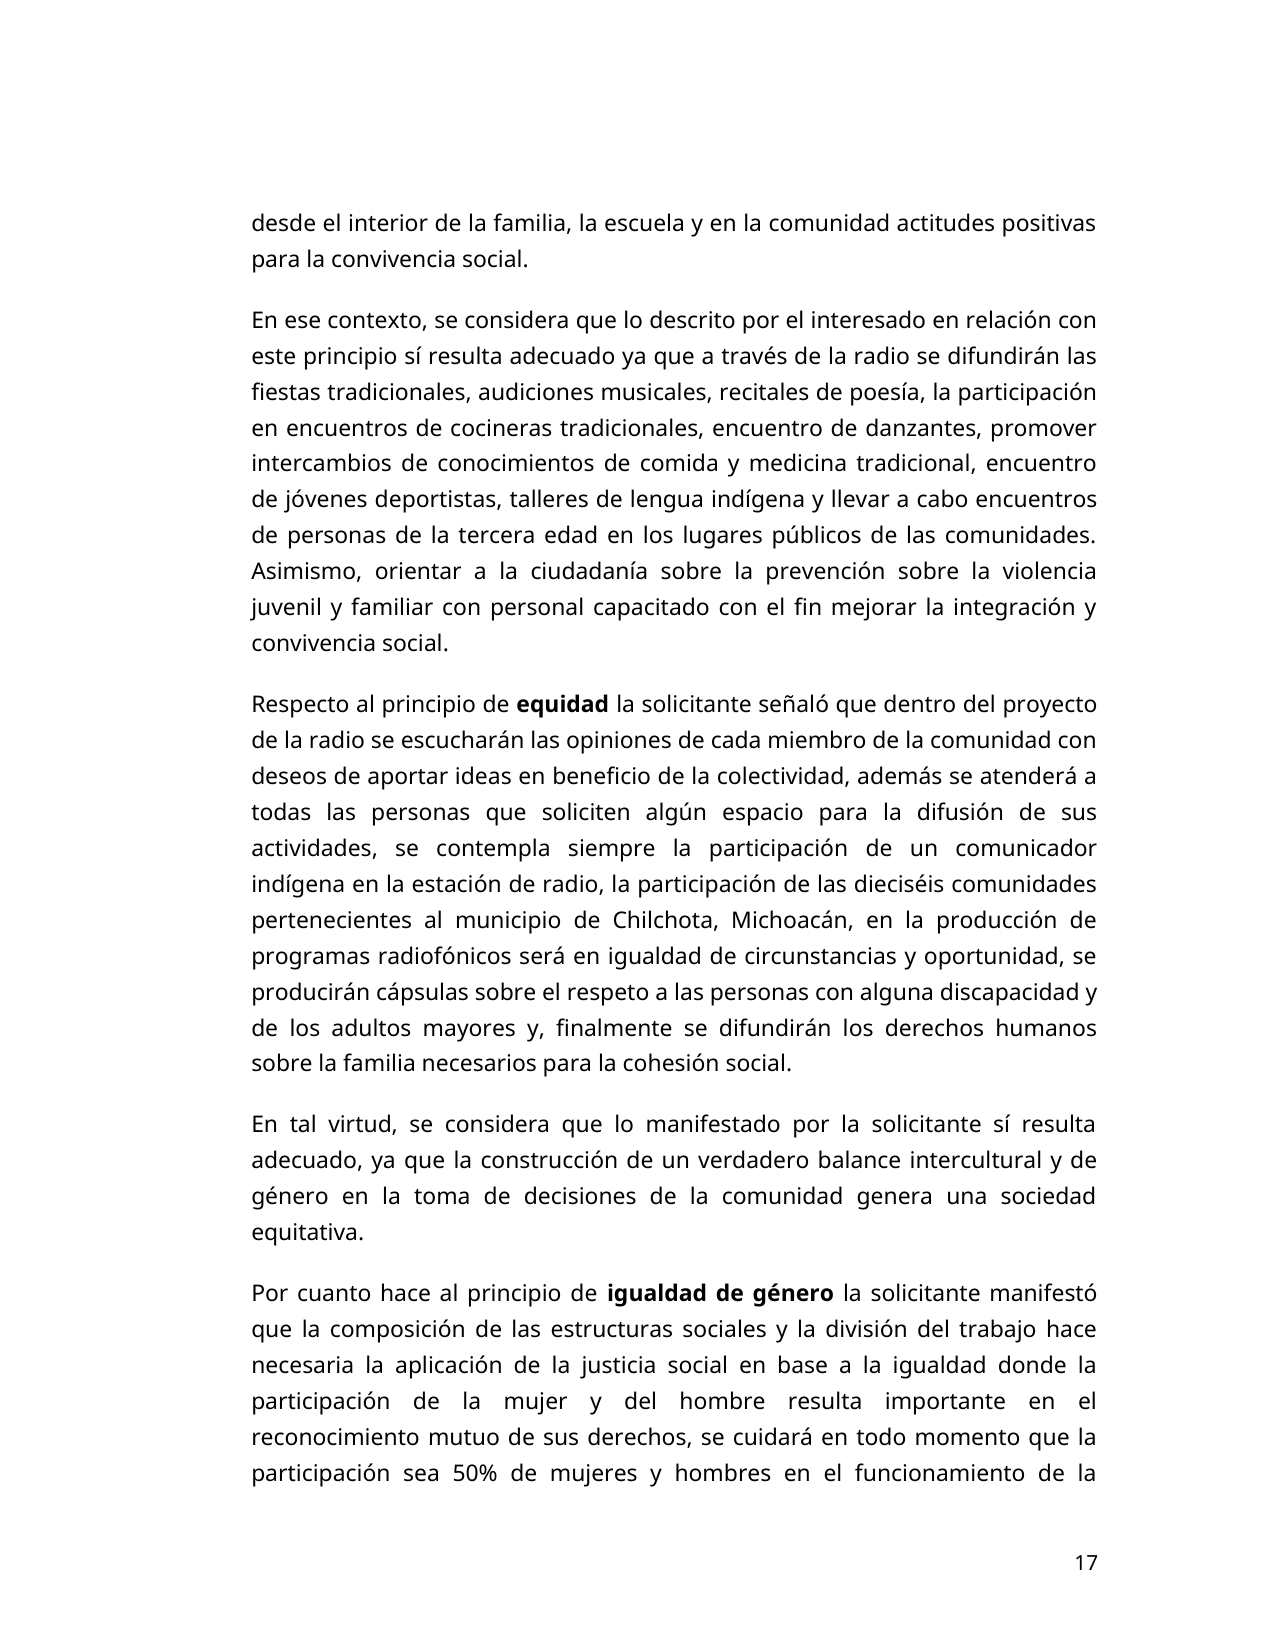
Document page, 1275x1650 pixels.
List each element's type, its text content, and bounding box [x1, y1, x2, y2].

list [251, 207, 1098, 274]
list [251, 1277, 1098, 1488]
list En ese contexto, se considera que lo descrito por el interesado en relación con este principio sí resulta adecuado ya que a través de la radio se difundirán las fiestas tradicionales, audiciones musicales, recitales de poesía, la participación en encuentros de cocineras tradicionales, encuentro de danzantes, promover intercambios de conocimientos de comida y medicina tradicional, encuentro de jóvenes deportistas, talleres de lengua indígena y llevar a cabo encuentros de personas de la tercera edad en los lugares públicos de las comunidades. Asimismo, orientar a la ciudadanía sobre la prevención sobre la violencia juvenil y familiar con personal capacitado con el fin mejorar la integración y convivencia social. [251, 304, 1098, 658]
list Respecto al principio de equidad la solicitante señaló que dentro del proyecto de la radio se escucharán las opiniones de cada miembro de la comunidad con deseos de aportar ideas en beneficio de la colectividad, además se atenderá a todas las personas que soliciten algún espacio para la difusión de sus actividades, se contempla siempre la participación de un comunicador indígena en la estación de radio, la participación de las dieciséis comunidades pertenecientes al municipio de Chilchota, Michoacán, en la producción de programas radiofónicos será en igualdad de circunstancias y oportunidad, se producirán cápsulas sobre el respeto a las personas con alguna discapacidad y de los adultos mayores y, finalmente se difundirán los derechos humanos sobre la familia necesarios para la cohesión social. [251, 688, 1098, 1079]
list En tal virtud, se considera que lo manifestado por la solicitante sí resulta adecuado, ya que la construcción de un verdadero balance intercultural y de género en la toma de decisiones de la comunidad genera una sociedad equitativa. [251, 1108, 1098, 1247]
